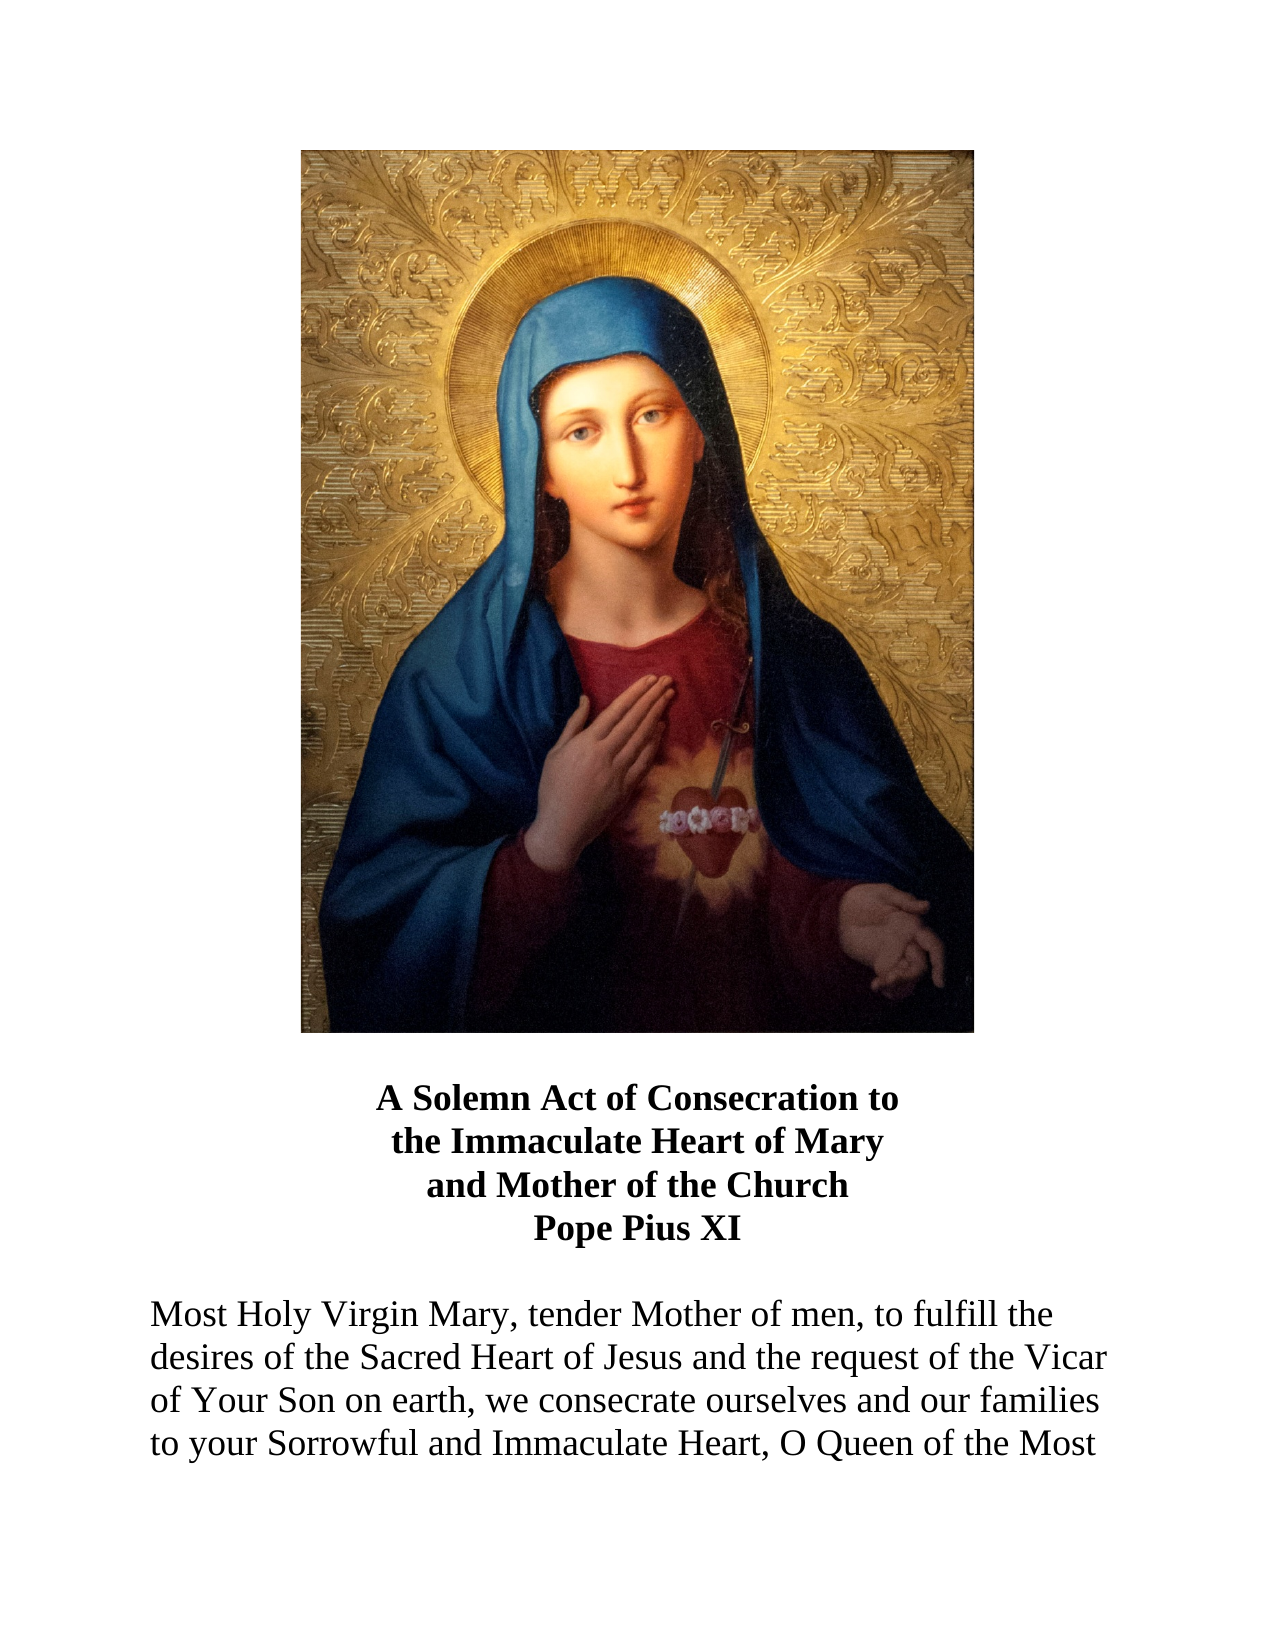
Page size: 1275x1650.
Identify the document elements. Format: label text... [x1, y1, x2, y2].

text A Solemn Act of Consecration to [150, 1076, 1125, 1119]
text the Immaculate Heart of Mary [150, 1119, 1125, 1162]
text Pope Pius XI [150, 1205, 1125, 1248]
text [150, 1291, 1125, 1464]
text and Mother of the Church [150, 1162, 1125, 1205]
picture [300, 150, 975, 1033]
